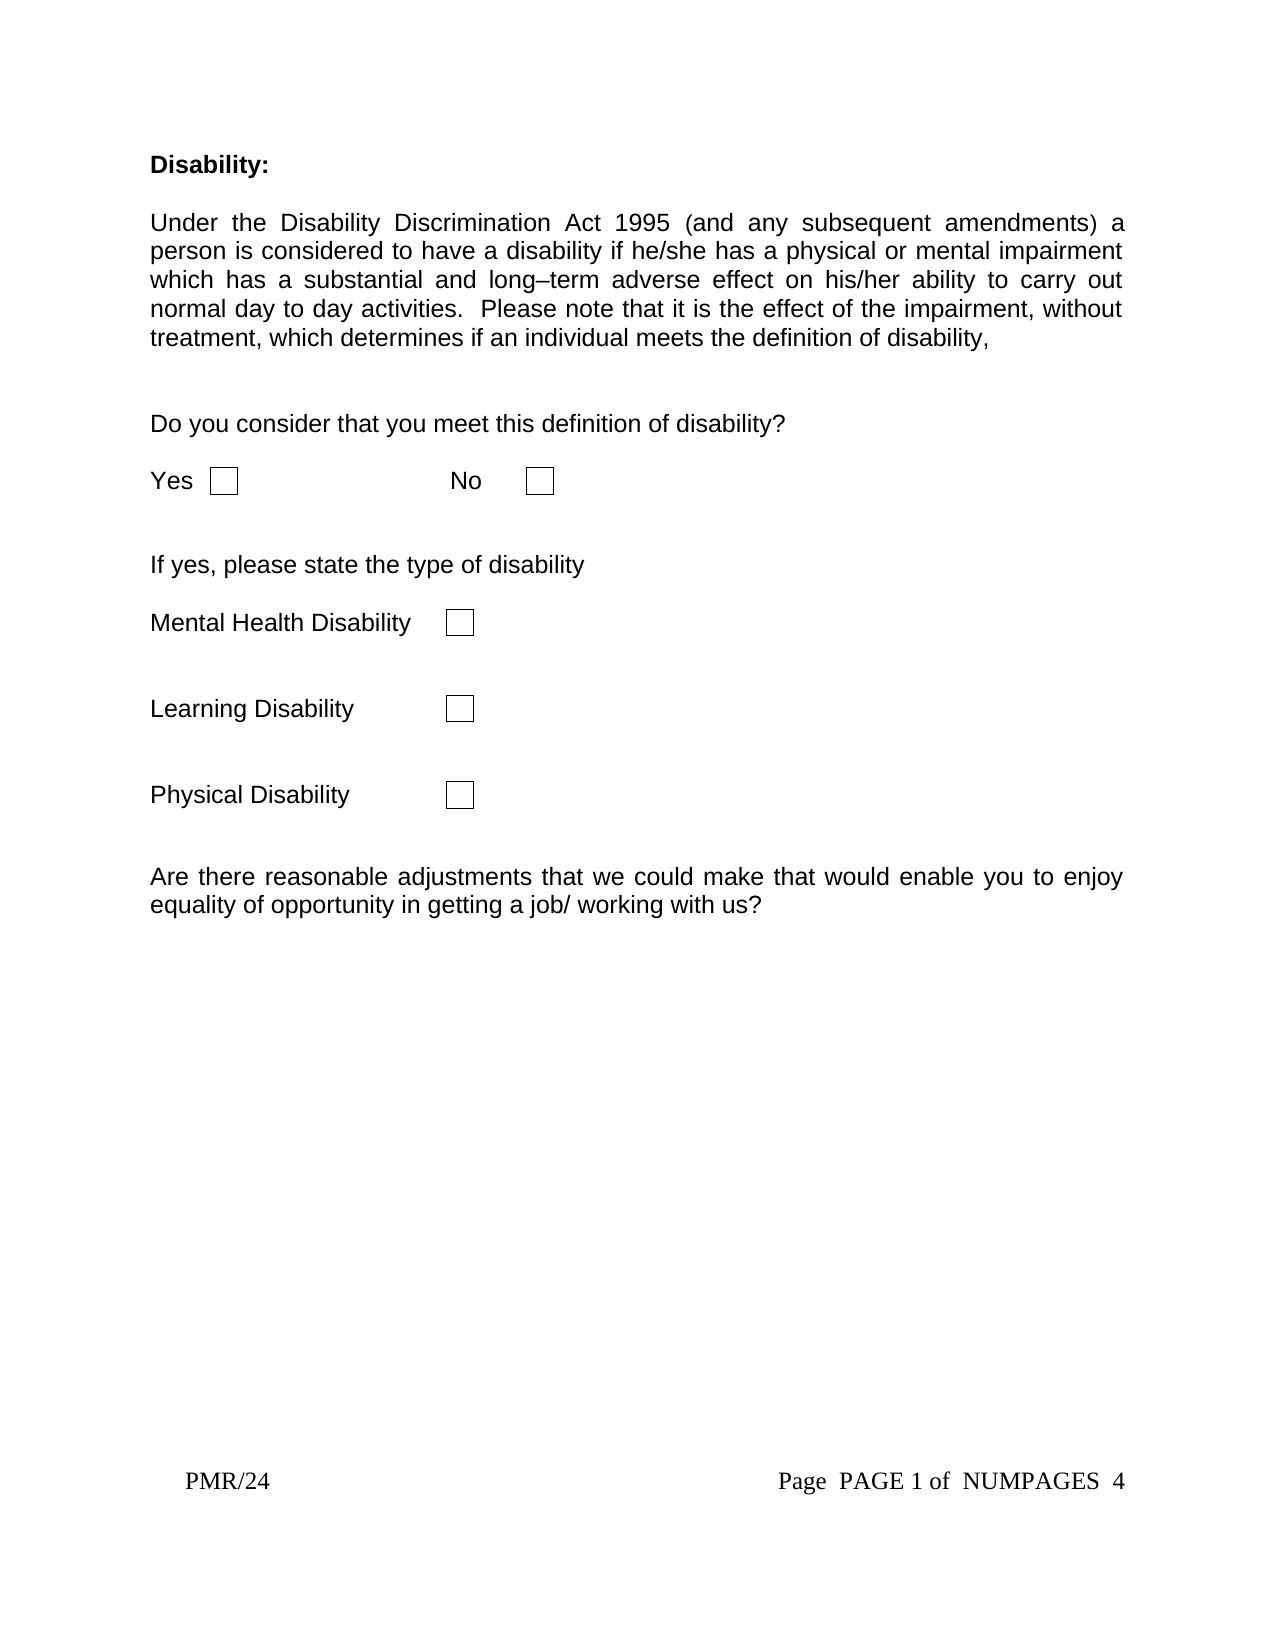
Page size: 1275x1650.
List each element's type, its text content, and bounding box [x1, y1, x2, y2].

text Yes No [150, 466, 1125, 495]
text Mental Health Disability [150, 608, 1125, 636]
text Disability: [150, 150, 1125, 179]
text Are there reasonable adjustments that we could make that would enable you to enjoy equality of opportunity in getting a job/ working with us? [150, 862, 1125, 919]
text Learning Disability [150, 694, 1125, 723]
text If yes, please state the type of disability [150, 550, 1125, 579]
text Physical Disability [150, 780, 1125, 809]
text Under the Disability Discrimination Act 1995 (and any subsequent amendments) a person is considered to have a disability if he/she has a physical or mental impairment which has a substantial and long–term adverse effect on his/her ability to carry out normal day to day activities. Please note that it is the effect of the impairment, without treatment, which determines if an individual meets the definition of disability, [150, 207, 1125, 351]
text Do you consider that you meet this definition of disability? [150, 409, 1125, 437]
